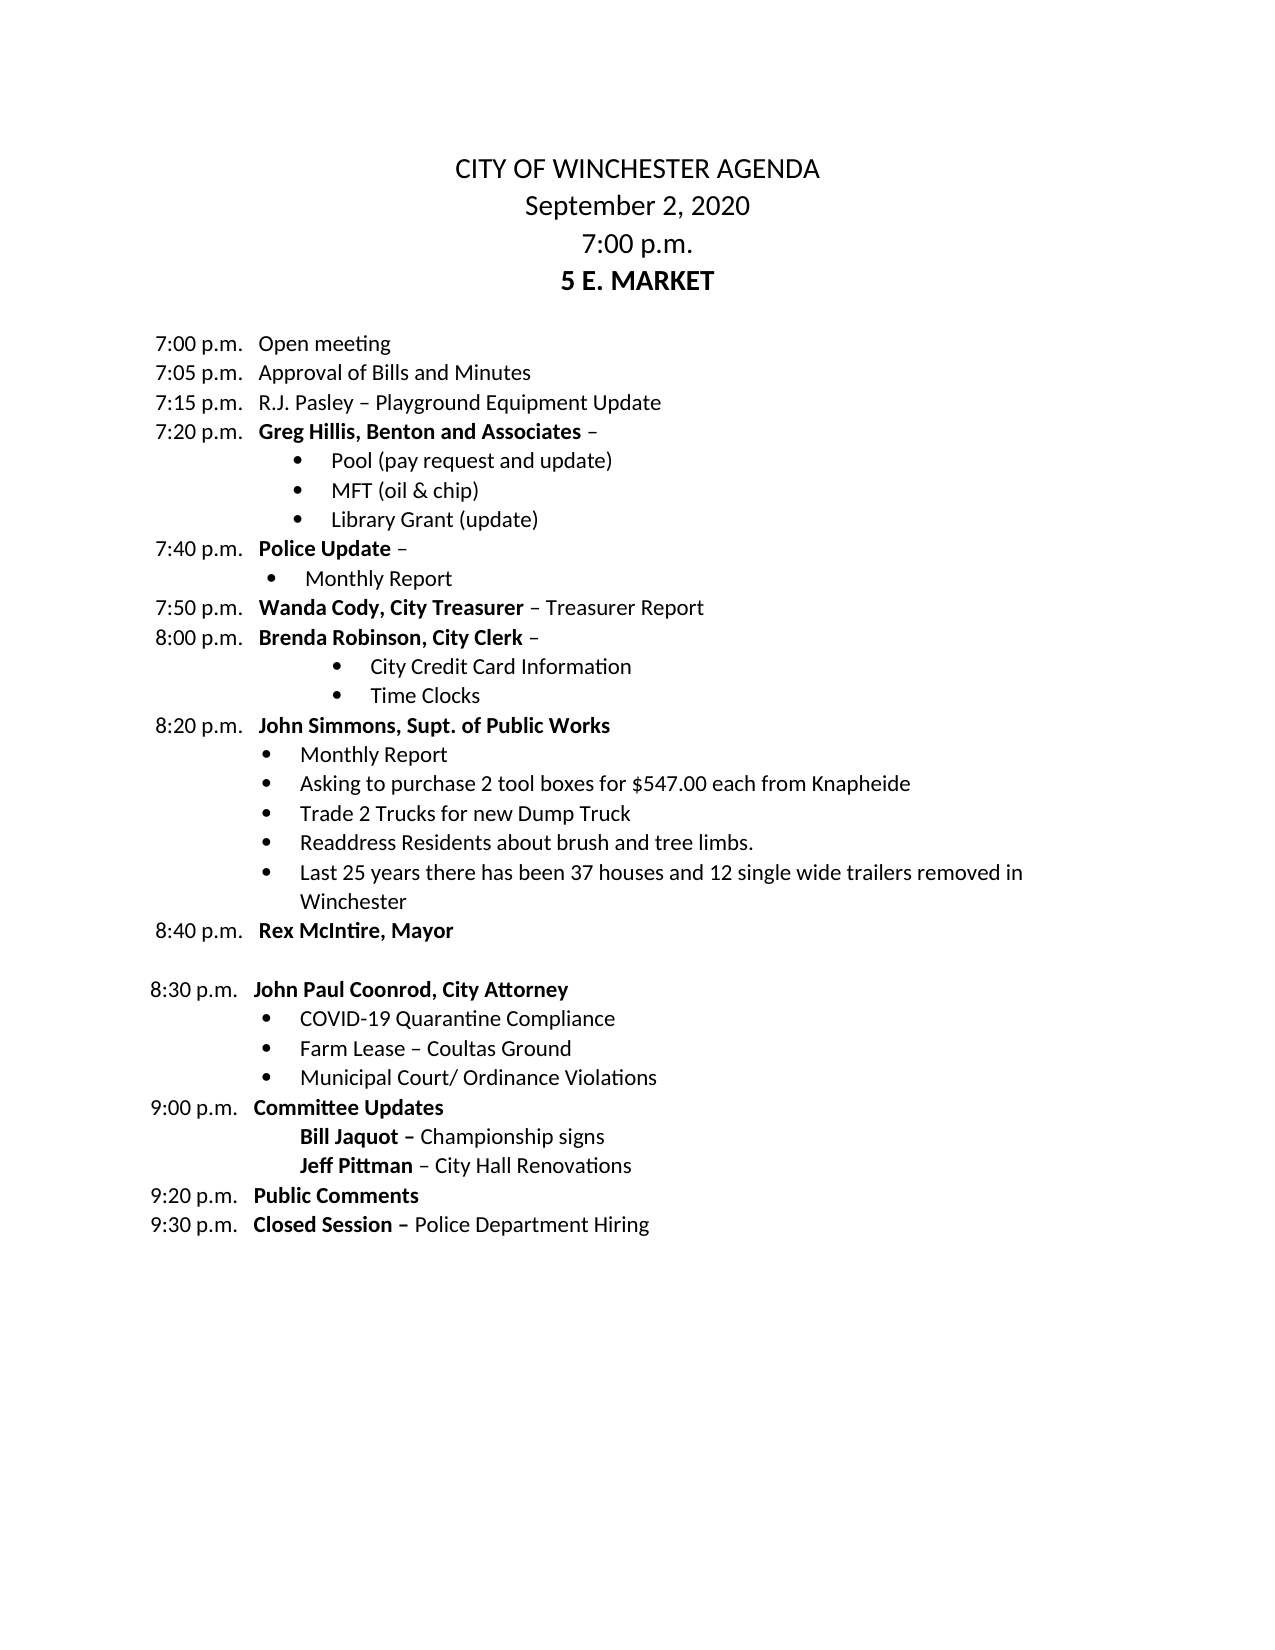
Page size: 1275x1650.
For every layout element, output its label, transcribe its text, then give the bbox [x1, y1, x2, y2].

list Time Clocks [333, 681, 1125, 709]
text 9:00 p.m. Committee Updates [150, 1093, 1125, 1121]
list Last 25 years there has been 37 houses and 12 single wide trailers removed in Winchester [262, 858, 1125, 915]
list MFT (oil & chip) [294, 476, 1125, 504]
list Library Grant (update) [294, 505, 1125, 533]
text 7:00 p.m. [150, 225, 1125, 260]
text 9:20 p.m. Public Comments [150, 1181, 1125, 1209]
text 5 E. MARKET [150, 262, 1125, 298]
list Pool (pay request and update) [294, 446, 1125, 474]
list Trade 2 Trucks for new Dump Truck [262, 799, 1125, 827]
text 7:40 p.m. Police Update – [150, 534, 1125, 563]
text 8:20 p.m. John Simmons, Supt. of Public Works [150, 711, 1125, 739]
text 7:05 p.m. Approval of Bills and Minutes [150, 358, 1125, 386]
text September 2, 2020 [150, 187, 1125, 223]
text 7:00 p.m. Open meeting [150, 329, 1125, 357]
text 8:30 p.m. John Paul Coonrod, City Attorney [150, 975, 1125, 1003]
text 7:20 p.m. Greg Hillis, Benton and Associates – [150, 417, 1125, 445]
list Monthly Report [267, 564, 1125, 592]
list Asking to purchase 2 tool boxes for $547.00 each from Knapheide [262, 769, 1125, 798]
list COVID-19 Quarantine Compliance [262, 1004, 1125, 1033]
list Monthly Report [262, 740, 1125, 768]
text 8:00 p.m. Brenda Robinson, City Clerk – [150, 623, 1125, 651]
text Jeff Pittman – City Hall Renovations [150, 1151, 1125, 1179]
list Farm Lease – Coultas Ground [262, 1034, 1125, 1062]
text 8:40 p.m. Rex McIntire, Mayor [150, 916, 1125, 944]
list City Credit Card Information [333, 652, 1125, 680]
text 9:30 p.m. Closed Session – Police Department Hiring [150, 1210, 1125, 1238]
text 7:50 p.m. Wanda Cody, City Treasurer – Treasurer Report [150, 593, 1125, 621]
list Readdress Residents about brush and tree limbs. [262, 828, 1125, 856]
text Bill Jaquot – Championship signs [150, 1122, 1125, 1150]
text 7:15 p.m. R.J. Pasley – Playground Equipment Update [150, 388, 1125, 416]
text CITY OF WINCHESTER AGENDA [150, 150, 1125, 186]
list Municipal Court/ Ordinance Violations [262, 1063, 1125, 1091]
